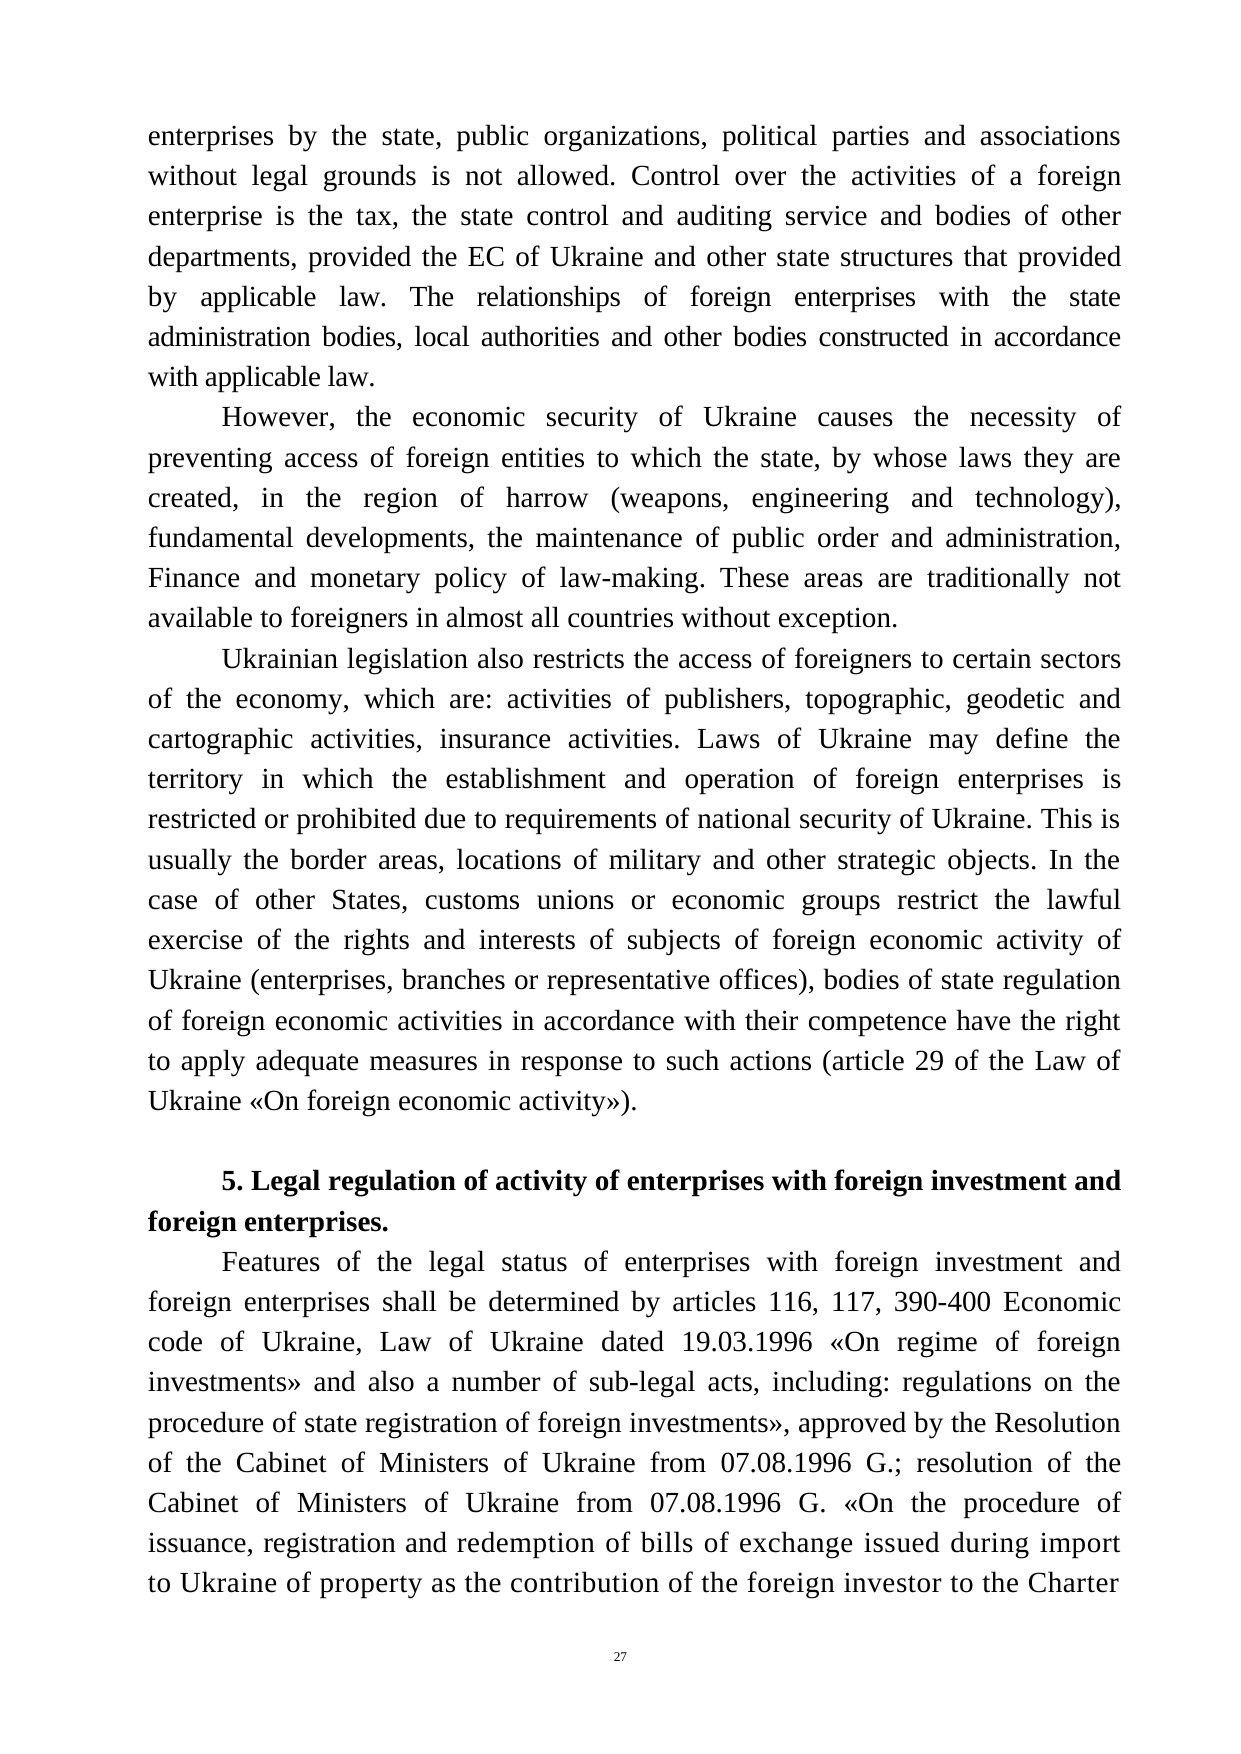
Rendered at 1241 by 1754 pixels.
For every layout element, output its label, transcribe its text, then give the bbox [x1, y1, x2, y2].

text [148, 1244, 1122, 1599]
text Ukrainian legislation also restricts the access of foreigners to certain sectors of the economy, which are: activities of publishers, topographic, geodetic and cartographic activities, insurance activities. Laws of Ukraine may define the territory in which the establishment and operation of foreign enterprises is restricted or prohibited due to requirements of national security of Ukraine. This is usually the border areas, locations of military and other strategic objects. In the case of other States, customs unions or economic groups restrict the lawful exercise of the rights and interests of subjects of foreign economic activity of Ukraine (enterprises, branches or representative offices), bodies of state regulation of foreign economic activities in accordance with their competence have the right to apply adequate measures in response to such actions (article 29 of the Law of Ukraine «On foreign economic activity»). [148, 641, 1122, 1117]
text 5. Legal regulation of activity of enterprises with foreign investment and foreign enterprises. [148, 1163, 1122, 1237]
text However, the economic security of Ukraine causes the necessity of preventing access of foreign entities to which the state, by whose laws they are created, in the region of harrow (weapons, engineering and technology), fundamental developments, the maintenance of public order and administration, Finance and monetary policy of law-making. These areas are traditionally not available to foreigners in almost all countries without exception. [148, 399, 1122, 634]
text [148, 118, 1122, 393]
